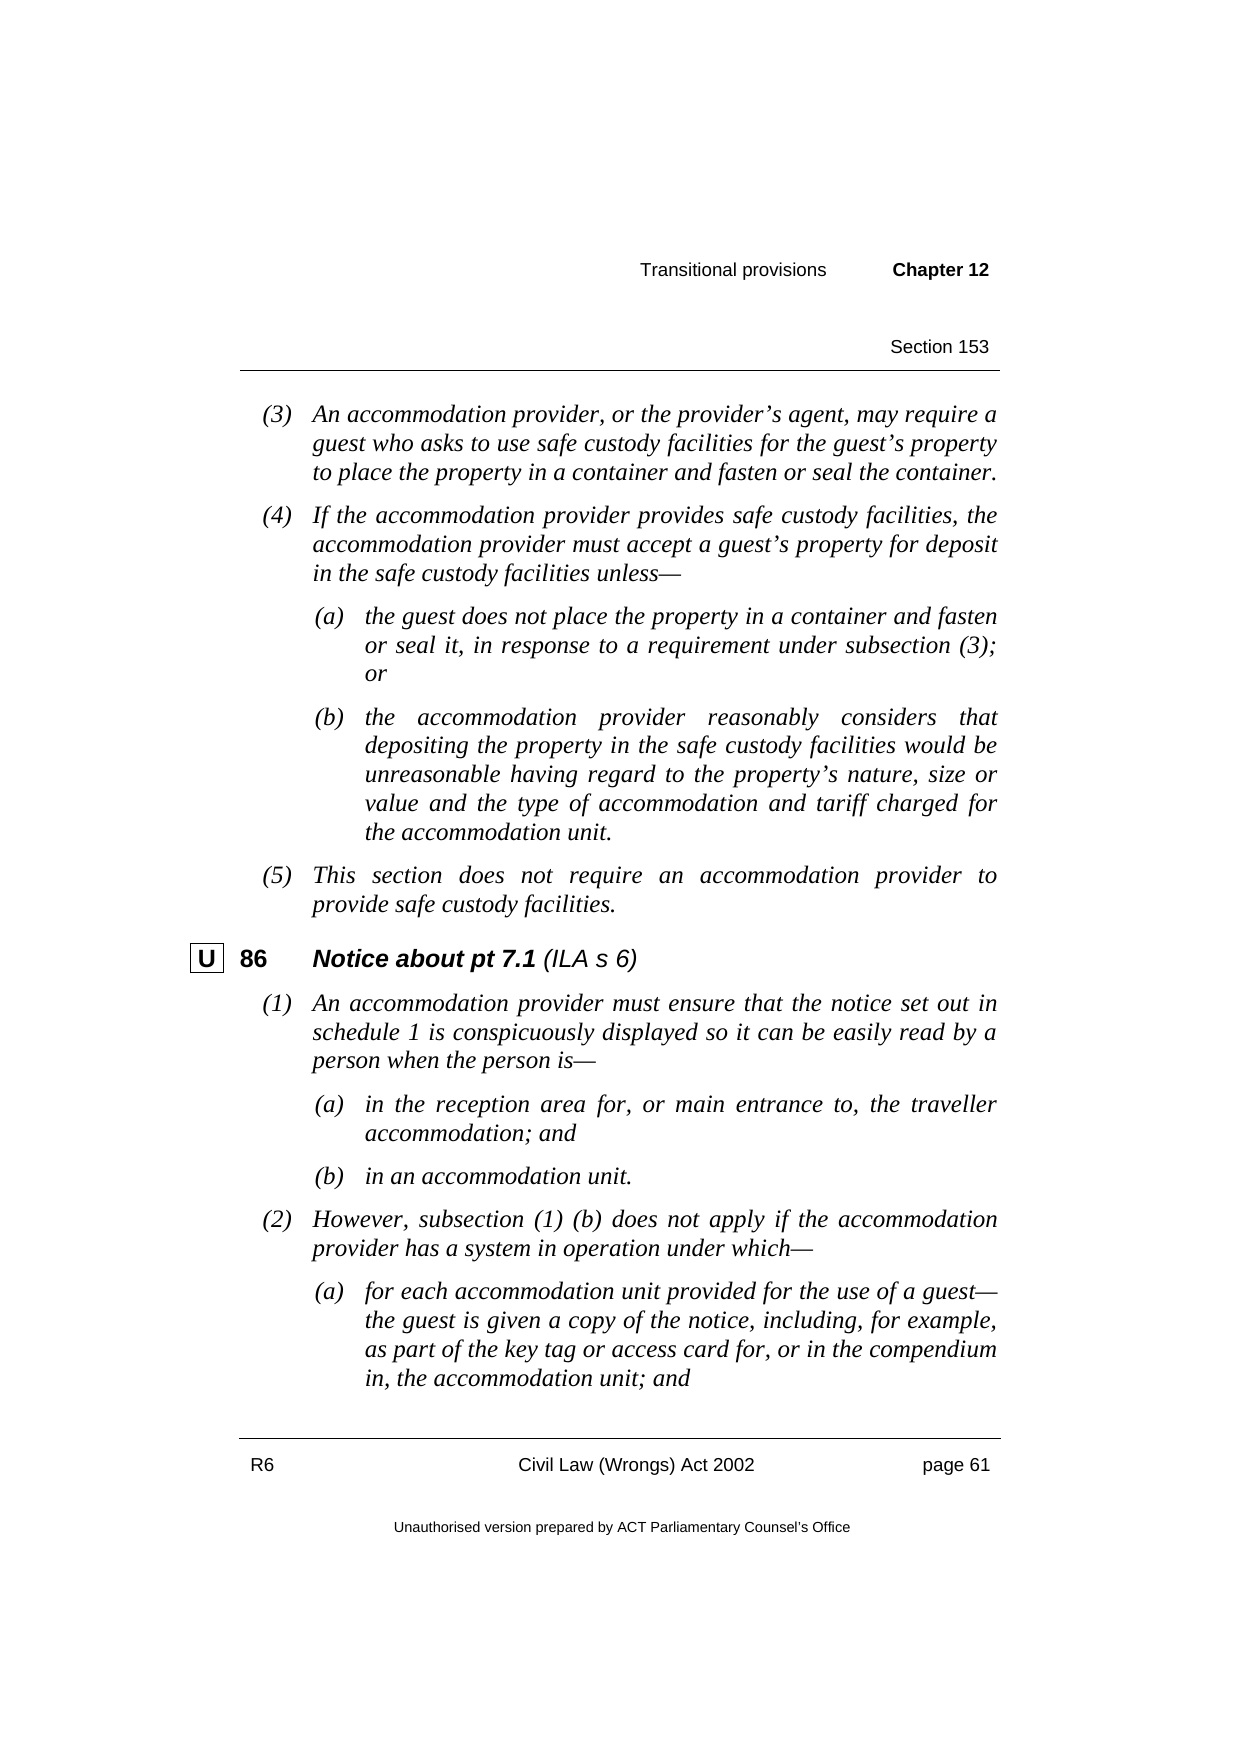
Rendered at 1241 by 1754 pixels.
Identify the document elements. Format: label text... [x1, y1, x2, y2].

text (a) in the reception area for, or main entrance to, the traveller accommodation; and [239, 1089, 1001, 1146]
text (1) An accommodation provider must ensure that the notice set out in schedule 1 is conspicuously displayed so it can be easily read by a person when the person is— [239, 988, 1001, 1074]
text (a) the guest does not place the property in a container and fasten or seal it, in response to a requirement under subsection (3); or [239, 601, 1001, 687]
text (b) the accommodation provider reasonably considers that depositing the property in the safe custody facilities would be unreasonable having regard to the property’s nature, size or value and the type of accommodation and tariff charged for the accommodation unit. [239, 702, 1001, 846]
text (3) An accommodation provider, or the provider’s agent, may require a guest who asks to use safe custody facilities for the guest’s property to place the property in a container and fasten or seal the container. [239, 399, 1001, 486]
text (5) This section does not require an accommodation provider to provide safe custody facilities. [239, 860, 1001, 918]
text (a) for each accommodation unit provided for the use of a guest—the guest is given a copy of the notice, including, for example, as part of the key tag or access card for, or in the compendium in, the accommodation unit; and [239, 1276, 1001, 1391]
text (b) in an accommodation unit. [239, 1161, 1001, 1190]
text (4) If the accommodation provider provides safe custody facilities, the accommodation provider must accept a guest’s property for deposit in the safe custody facilities unless— [239, 500, 1001, 586]
text U 86 Notice about pt 7.1 (ILA s 6) [224, 943, 1001, 973]
text (2) However, subsection (1) (b) does not apply if the accommodation provider has a system in operation under which— [239, 1204, 1001, 1262]
